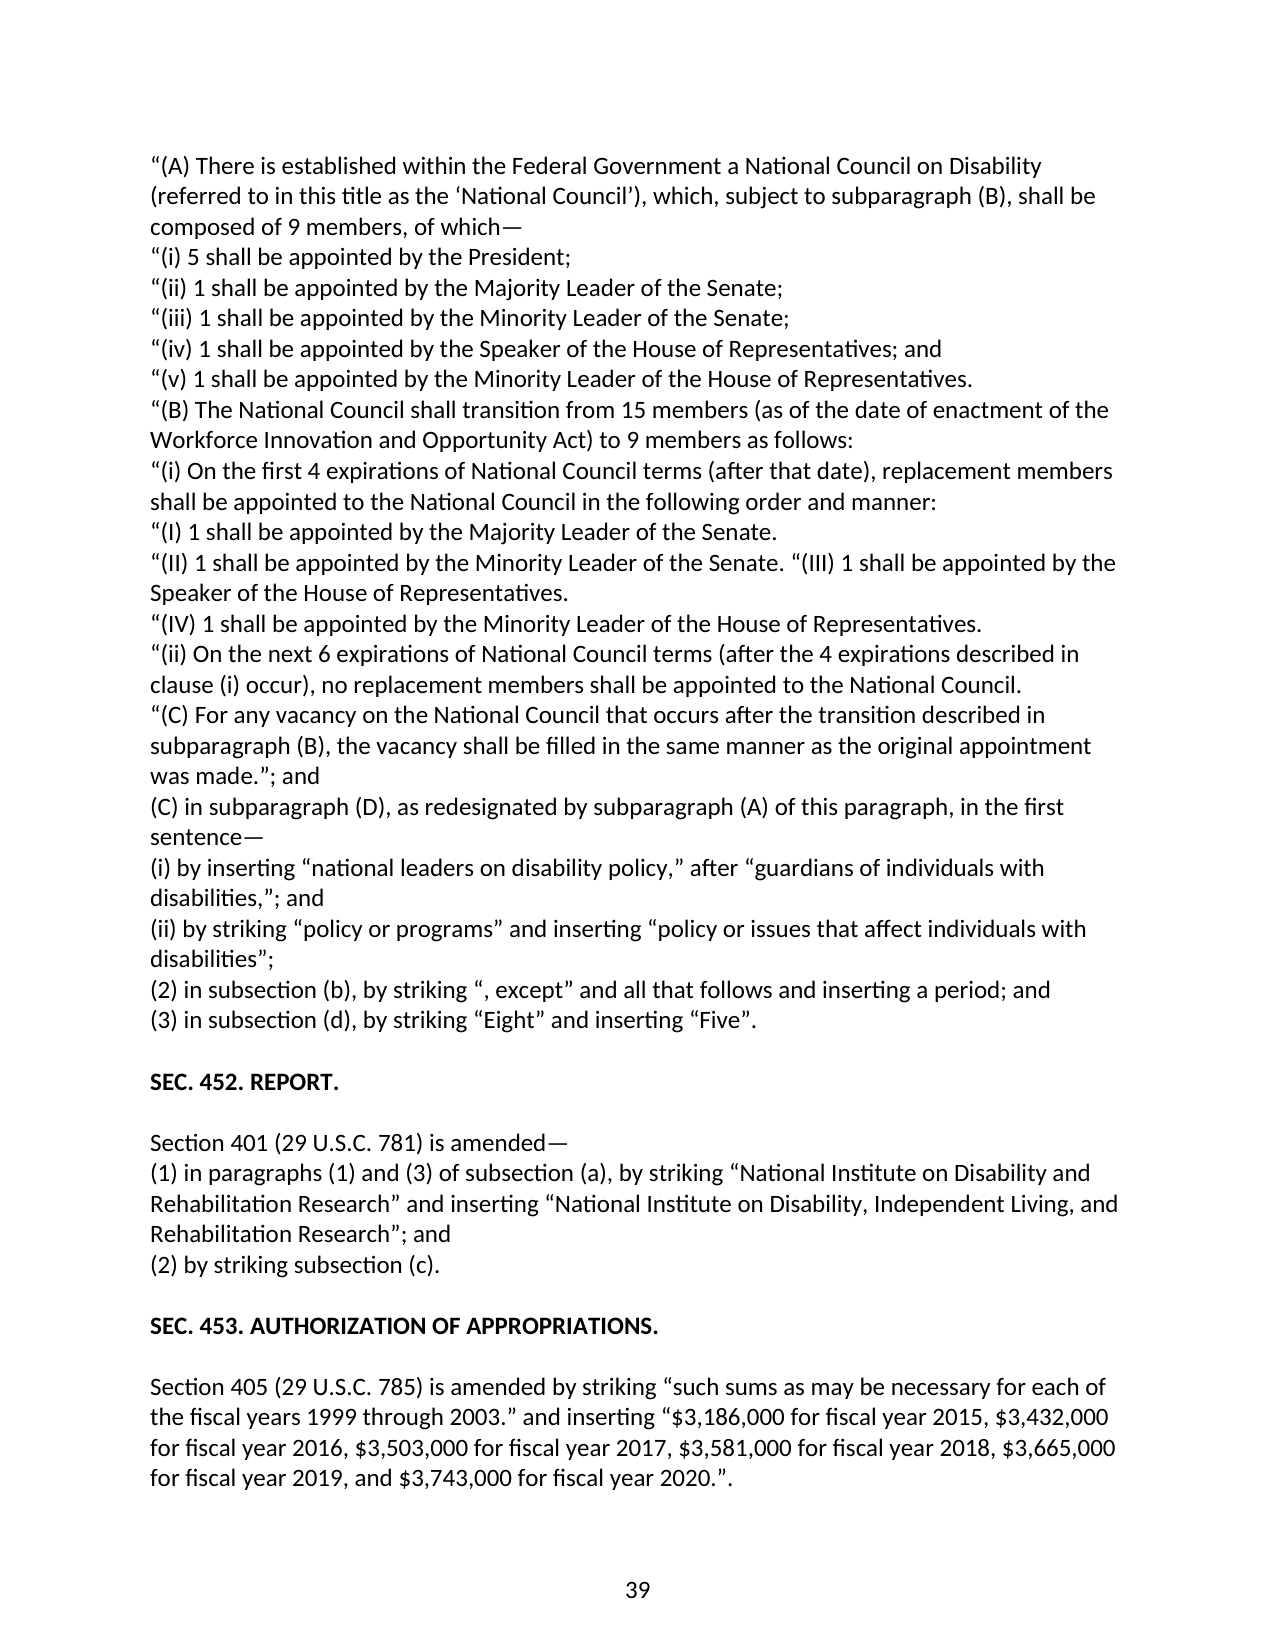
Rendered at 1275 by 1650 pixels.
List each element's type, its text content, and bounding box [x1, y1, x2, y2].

text (2) by striking subsection (c). [150, 1249, 1125, 1279]
text (1) in paragraphs (1) and (3) of subsection (a), by striking “National Institute on Disability and Rehabilitation Research” and inserting “National Institute on Disability, Independent Living, and Rehabilitation Research”; and [150, 1157, 1125, 1249]
text (ii) by striking “policy or programs” and inserting “policy or issues that affect individuals with disabilities”; [150, 913, 1125, 974]
text (3) in subsection (d), by striking “Eight” and inserting “Five”. [150, 1004, 1125, 1035]
text “(II) 1 shall be appointed by the Minority Leader of the Senate. “(III) 1 shall be appointed by the Speaker of the House of Representatives. [150, 547, 1125, 608]
text “(C) For any vacancy on the National Council that occurs after the transition described in subparagraph (B), the vacancy shall be filled in the same manner as the original appointment was made.”; and [150, 699, 1125, 791]
text (2) in subsection (b), by striking “, except” and all that follows and inserting a period; and [150, 974, 1125, 1004]
text “(B) The National Council shall transition from 15 members (as of the date of enactment of the Workforce Innovation and Opportunity Act) to 9 members as follows: [150, 394, 1125, 455]
text SEC. 453. AUTHORIZATION OF APPROPRIATIONS. [150, 1310, 1125, 1340]
text “(iii) 1 shall be appointed by the Minority Leader of the Senate; [150, 303, 1125, 333]
text Section 405 (29 U.S.C. 785) is amended by striking “such sums as may be necessary for each of the fiscal years 1999 through 2003.” and inserting “$3,186,000 for fiscal year 2015, $3,432,000 for fiscal year 2016, $3,503,000 for fiscal year 2017, $3,581,000 for fiscal year 2018, $3,665,000 for fiscal year 2019, and $3,743,000 for fiscal year 2020.”. [150, 1371, 1125, 1493]
text “(ii) On the next 6 expirations of National Council terms (after the 4 expirations described in clause (i) occur), no replacement members shall be appointed to the National Council. [150, 638, 1125, 699]
text “(ii) 1 shall be appointed by the Majority Leader of the Senate; [150, 272, 1125, 303]
text “(A) There is established within the Federal Government a National Council on Disability (referred to in this title as the ‘National Council’), which, subject to subparagraph (B), shall be composed of 9 members, of which— [150, 150, 1125, 242]
text SEC. 452. REPORT. [150, 1066, 1125, 1096]
text (i) by inserting “national leaders on disability policy,” after “guardians of individuals with disabilities,”; and [150, 852, 1125, 913]
text (C) in subparagraph (D), as redesignated by subparagraph (A) of this paragraph, in the first sentence— [150, 791, 1125, 852]
text “(v) 1 shall be appointed by the Minority Leader of the House of Representatives. [150, 364, 1125, 394]
text “(iv) 1 shall be appointed by the Speaker of the House of Representatives; and [150, 333, 1125, 364]
text Section 401 (29 U.S.C. 781) is amended— [150, 1127, 1125, 1157]
text “(I) 1 shall be appointed by the Majority Leader of the Senate. [150, 516, 1125, 547]
text “(IV) 1 shall be appointed by the Minority Leader of the House of Representatives. [150, 608, 1125, 638]
text “(i) On the first 4 expirations of National Council terms (after that date), replacement members shall be appointed to the National Council in the following order and manner: [150, 455, 1125, 516]
text “(i) 5 shall be appointed by the President; [150, 242, 1125, 272]
